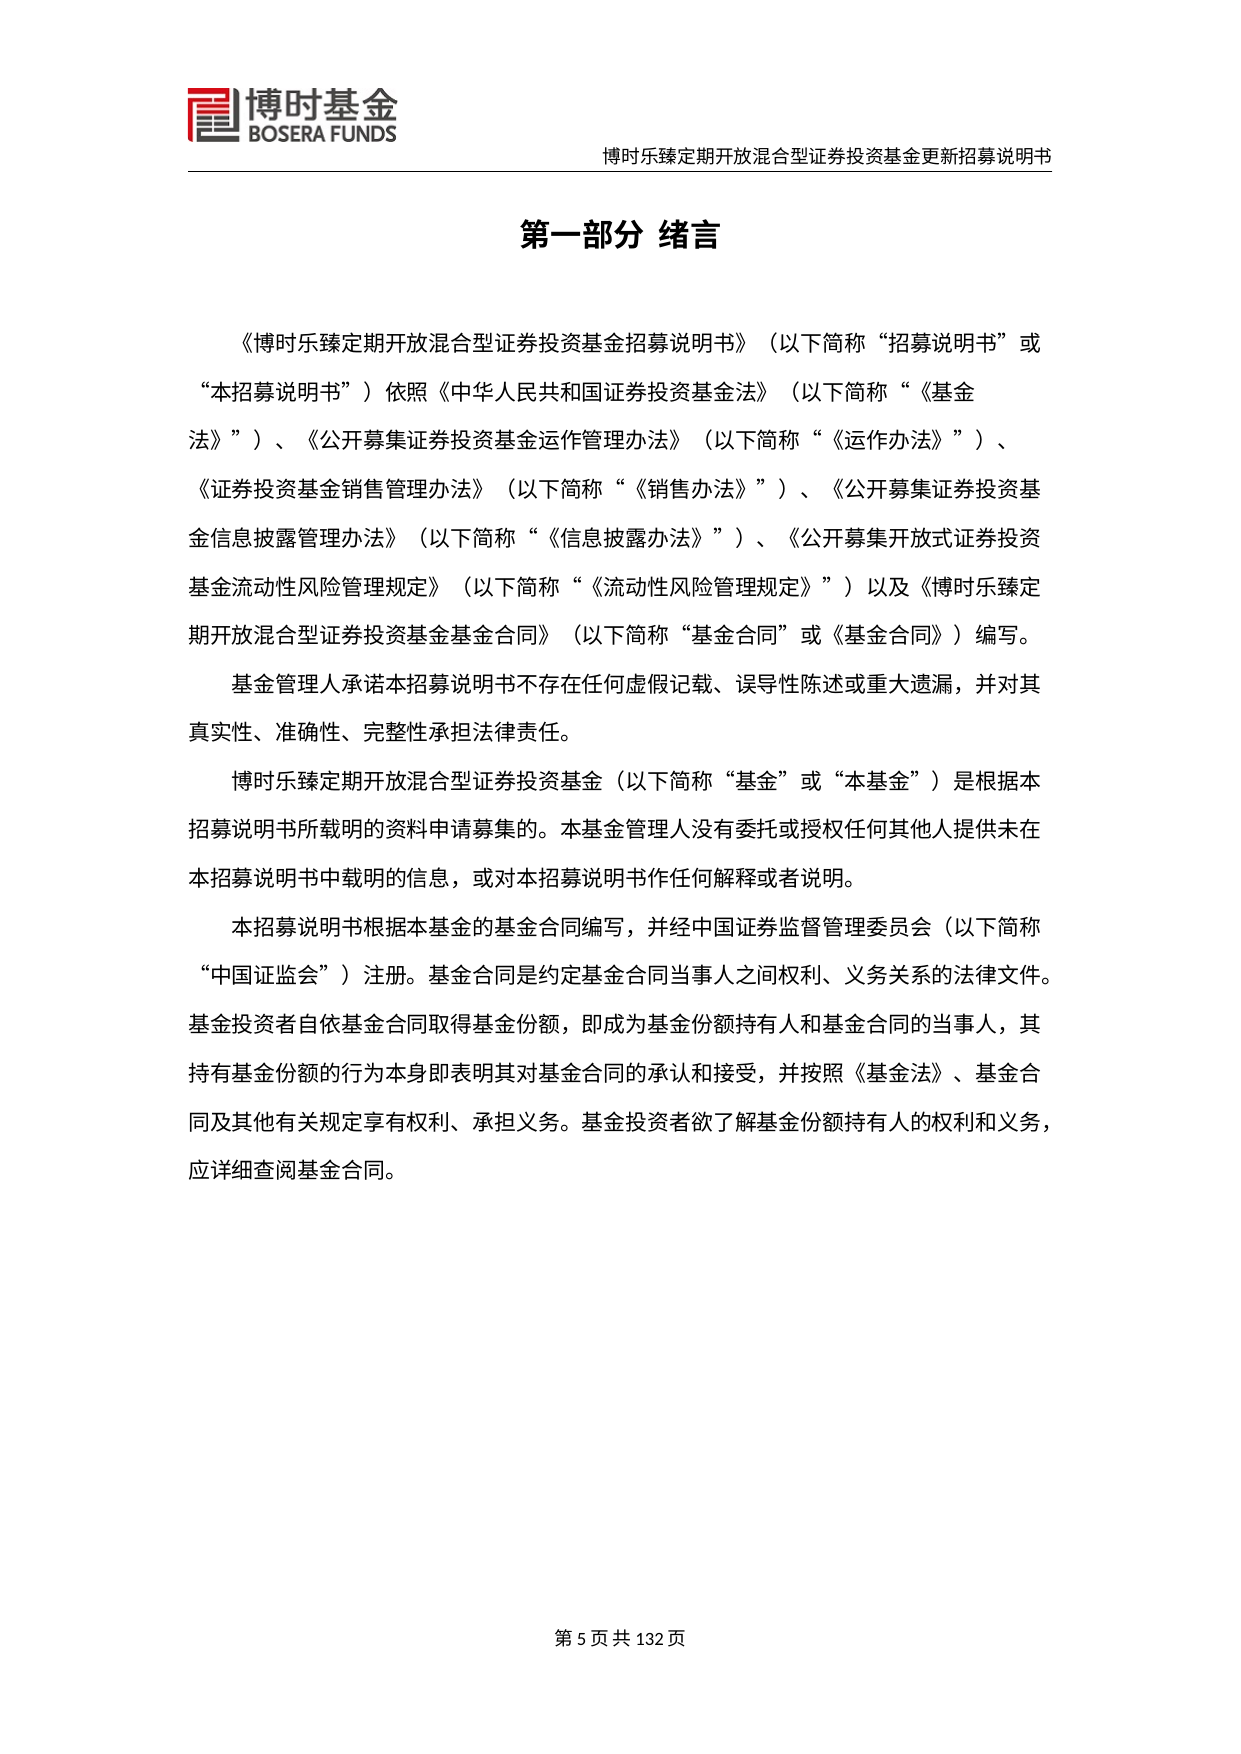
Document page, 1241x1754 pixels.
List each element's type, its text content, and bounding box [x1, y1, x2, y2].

picture [187, 88, 398, 142]
text 本招募说明书根据本基金的基金合同编写，并经中国证券监督管理委员会（以下简称“中国证监会”）注册。基金合同是约定基金合同当事人之间权利、义务关系的法律文件。基金投资者自依基金合同取得基金份额，即成为基金份额持有人和基金合同的当事人，其持有基金份额的行为本身即表明其对基金合同的承认和接受，并按照《基金法》、基金合同及其他有关规定享有权利、承担义务。基金投资者欲了解基金份额持有人的权利和义务，应详细查阅基金合同。 [188, 909, 1052, 1185]
text 基金管理人承诺本招募说明书不存在任何虚假记载、误导性陈述或重大遗漏，并对其真实性、准确性、完整性承担法律责任。 [188, 666, 1052, 747]
text 《博时乐臻定期开放混合型证券投资基金招募说明书》（以下简称“招募说明书”或“本招募说明书”）依照《中华人民共和国证券投资基金法》（以下简称“《基金法》”）、《公开募集证券投资基金运作管理办法》（以下简称“《运作办法》”）、《证券投资基金销售管理办法》（以下简称“《销售办法》”）、《公开募集证券投资基金信息披露管理办法》（以下简称“《信息披露办法》”）、《公开募集开放式证券投资基金流动性风险管理规定》（以下简称“《流动性风险管理规定》”）以及《博时乐臻定期开放混合型证券投资基金基金合同》（以下简称“基金合同”或《基金合同》）编写。 [188, 325, 1052, 650]
subtitle 第一部分 绪言 [188, 200, 1052, 265]
text 博时乐臻定期开放混合型证券投资基金（以下简称“基金”或“本基金”）是根据本招募说明书所载明的资料申请募集的。本基金管理人没有委托或授权任何其他人提供未在本招募说明书中载明的信息，或对本招募说明书作任何解释或者说明。 [188, 763, 1052, 893]
